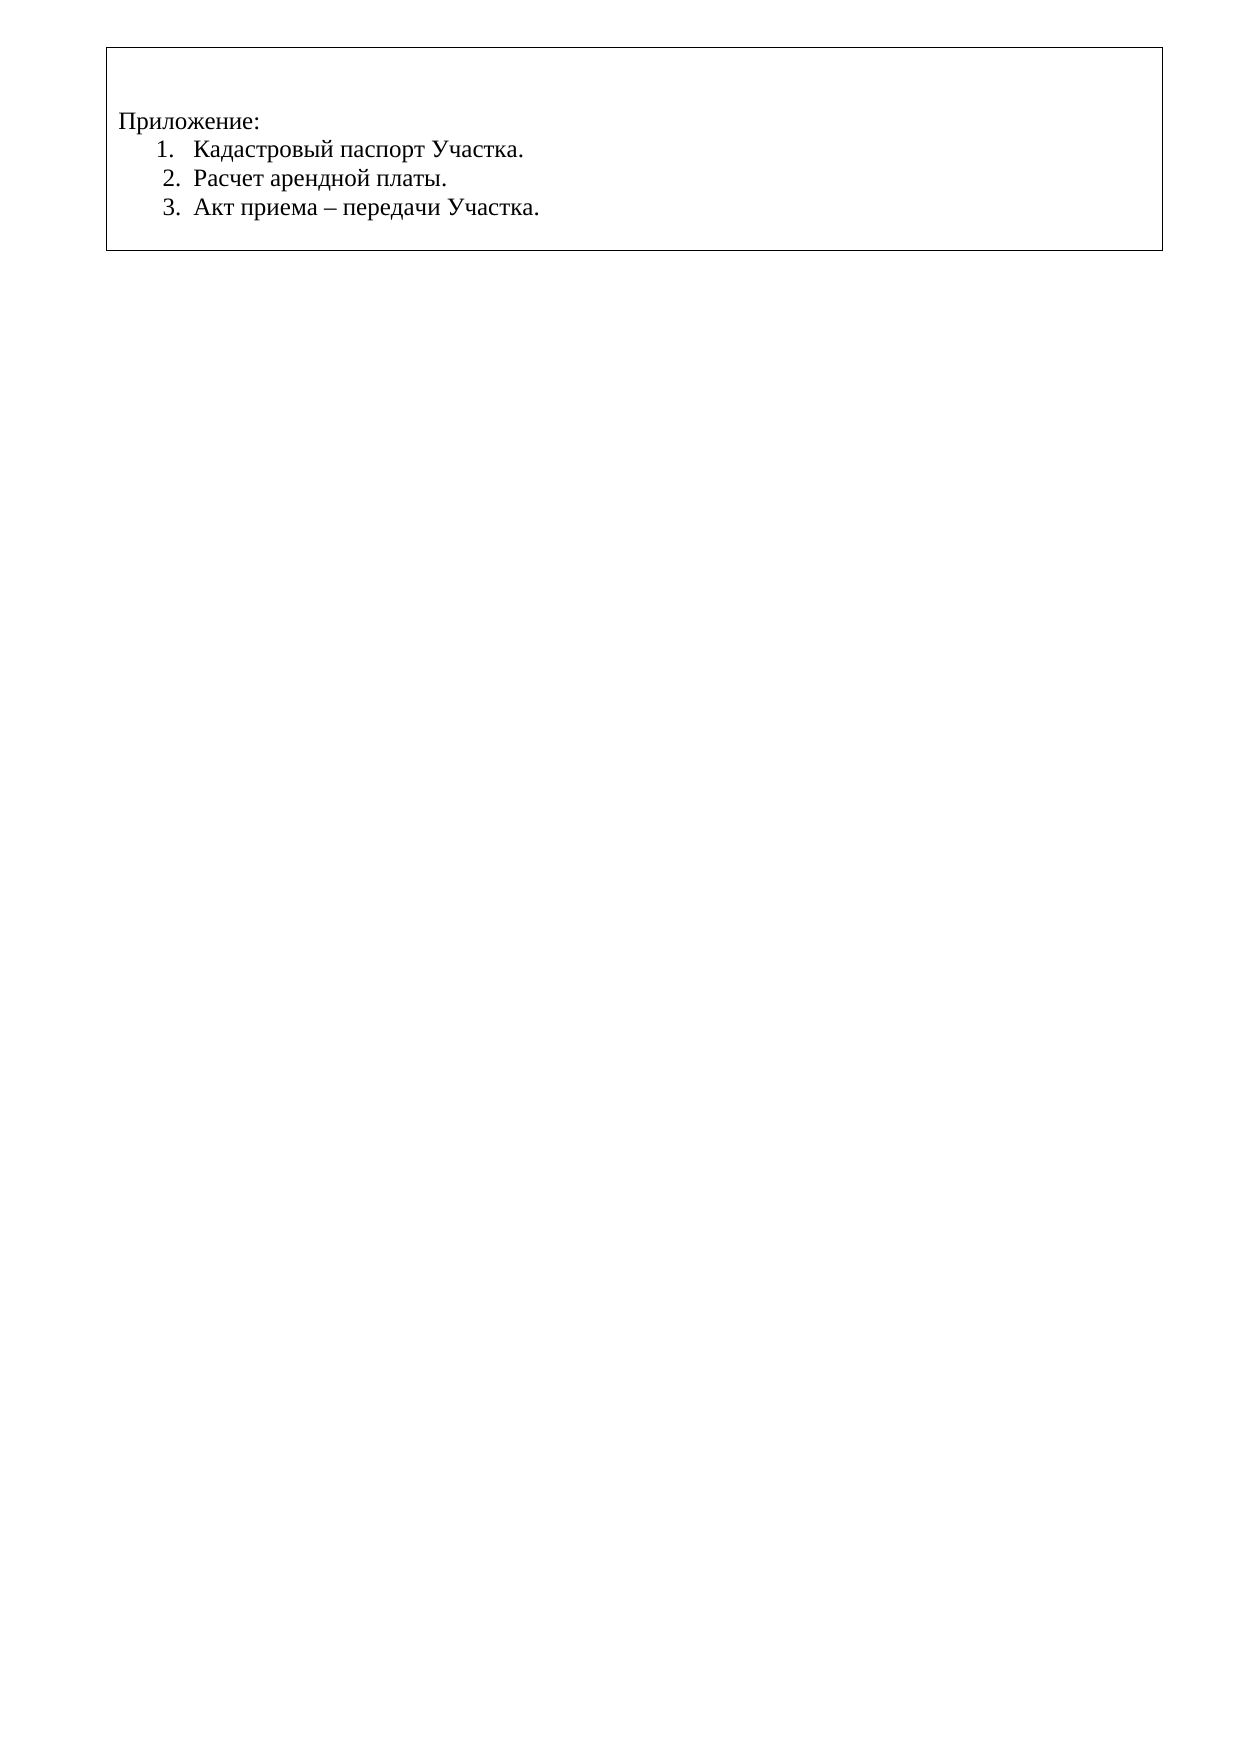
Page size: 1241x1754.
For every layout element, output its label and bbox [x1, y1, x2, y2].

table_header [107, 48, 1162, 249]
